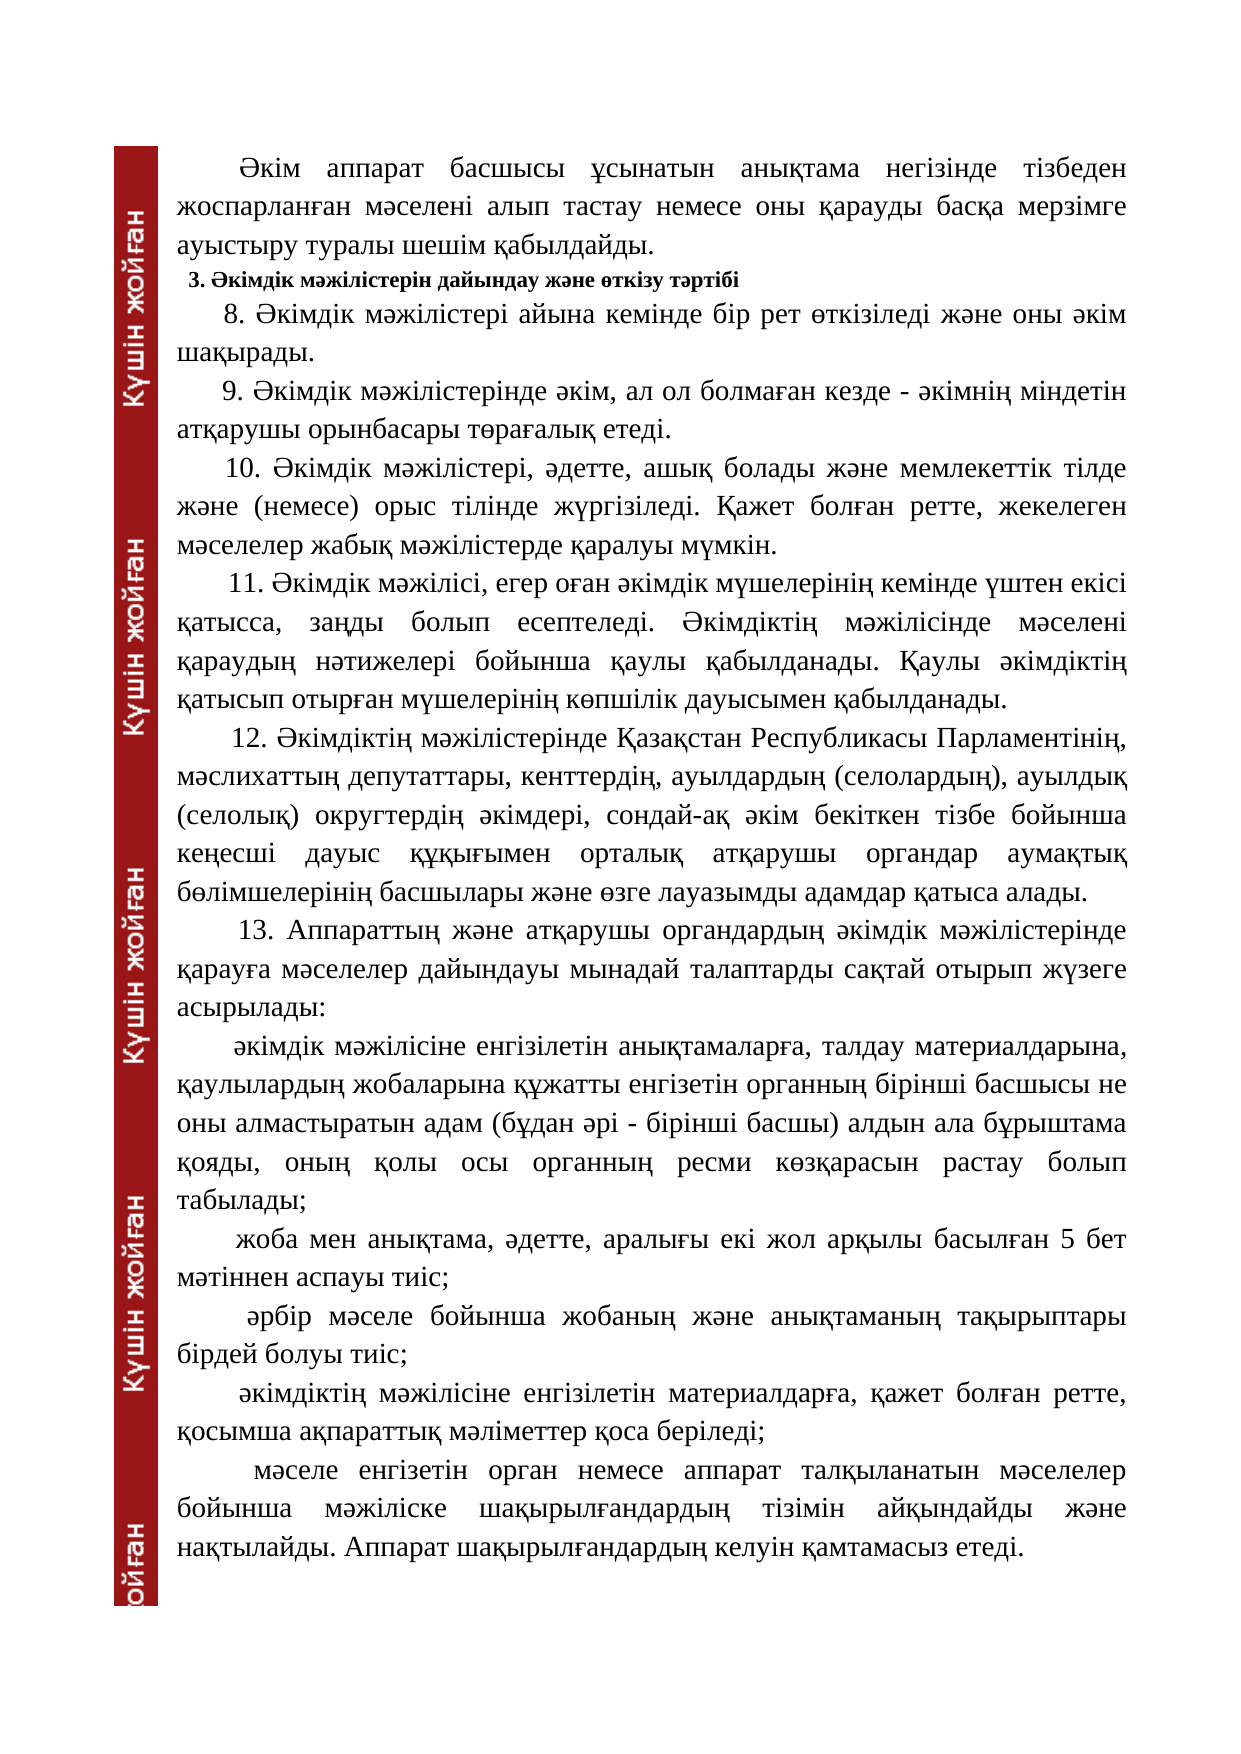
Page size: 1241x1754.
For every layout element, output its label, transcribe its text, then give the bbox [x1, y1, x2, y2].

picture [114, 1447, 158, 1452]
picture [114, 368, 158, 373]
text 3. Әкiмдік мәжiлiстерiн дайындау және өткiзу тәртiбi [112, 266, 1128, 292]
text әкiмдік мәжiлiсiне енгiзiлетiн анықтамаларға, талдау материалдарына, қаулылардың жобаларына құжатты енгiзетiн органның бiрiншi басшысы не оны алмастыратын адам (бұдан әрi - бiрiншi басшы) алдын ала бұрыштама қояды, оның қолы осы органның ресми көзқарасын растау болып табылады; [112, 1028, 1128, 1216]
text 13. Аппараттың және атқарушы органдардың әкiмдік мәжiлiстерінде қарауға мәселелер дайындауы мынадай талаптарды сақтай отырып жүзеге асырылады: [112, 912, 1128, 1023]
text Әкiм аппарат басшысы ұсынатын анықтама негiзiнде тiзбеден жоспарланған мәселенi алып тастау немесе оны қарауды басқа мерзiмге ауыстыру туралы шешiм қабылдайды. [112, 150, 1128, 261]
text әрбiр мәселе бойынша жобаның және анықтаманың тақырыптары бiрдей болуы тиiс; [112, 1298, 1128, 1370]
text әкiмдіктің мәжiлiсiне енгiзiлетiн материалдарға, қажет болған ретте, қосымша ақпараттық мәлiметтер қоса берiледi; [112, 1375, 1128, 1447]
picture [114, 1023, 158, 1028]
picture [114, 292, 158, 296]
text 10. Әкiмдік мәжiлiстерi, әдетте, ашық болады және мемлекеттiк тілде және (немесе) орыс тiлiнде жүргiзiледi. Қажет болған ретте, жекелеген мәселелер жабық мәжiлiстерде қаралуы мүмкiн. [112, 450, 1128, 561]
picture [114, 715, 158, 720]
picture [114, 1293, 158, 1298]
picture [114, 1216, 158, 1221]
picture [114, 1370, 158, 1375]
picture [114, 261, 158, 266]
picture [114, 907, 158, 912]
text мәселе енгiзетiн орган немесе аппарат талқыланатын мәселелер бойынша мәжiлiске шақырылғандардың тiзiмiн айқындайды және нақтылайды. Аппарат шақырылғандардың келуiн қамтамасыз етедi. [112, 1452, 1128, 1563]
text 9. Әкiмдік мәжiлiстерiнде әкiм, ал ол болмаған кезде - әкiмнiң мiндетiн атқарушы орынбасары төрағалық етедi. [112, 373, 1128, 445]
text 8. Әкiмдік мәжiлiстерi айына кемінде бiр рет өткiзiледi және оны әкiм шақырады. [112, 296, 1128, 368]
text 12. Әкiмдіктің мәжілістерінде Қазақстан Республикасы Парламентiнiң, мәслихаттың депутаттары, кенттердiң, ауылдардың (селолардың), ауылдық (селолық) округтердiң әкiмдерi, сондай-ақ әкім бекіткен тізбе бойынша кеңесші дауыс құқығымен орталық атқарушы органдар аумақтық бөлiмшелерiнiң басшылары және өзге лауазымды адамдар қатыса алады. [112, 720, 1128, 907]
text 11. Әкiмдік мәжiлiсi, егер оған әкiмдік мүшелерiнiң кемінде үштен екiсi қатысса, заңды болып есептеледi. Әкiмдіктің мәжiлiсiнде мәселенi қараудың нәтижелерi бойынша қаулы қабылданады. Қаулы әкiмдіктің қатысып отырған мүшелерiнiң көпшiлiк дауысымен қабылданады. [112, 566, 1128, 715]
picture [114, 561, 158, 566]
picture [114, 1563, 158, 1606]
text жоба мен анықтама, әдетте, аралығы екі жол арқылы басылған 5 бет мәтіннен аспауы тиiс; [112, 1221, 1128, 1293]
picture [114, 146, 158, 150]
picture [114, 445, 158, 450]
